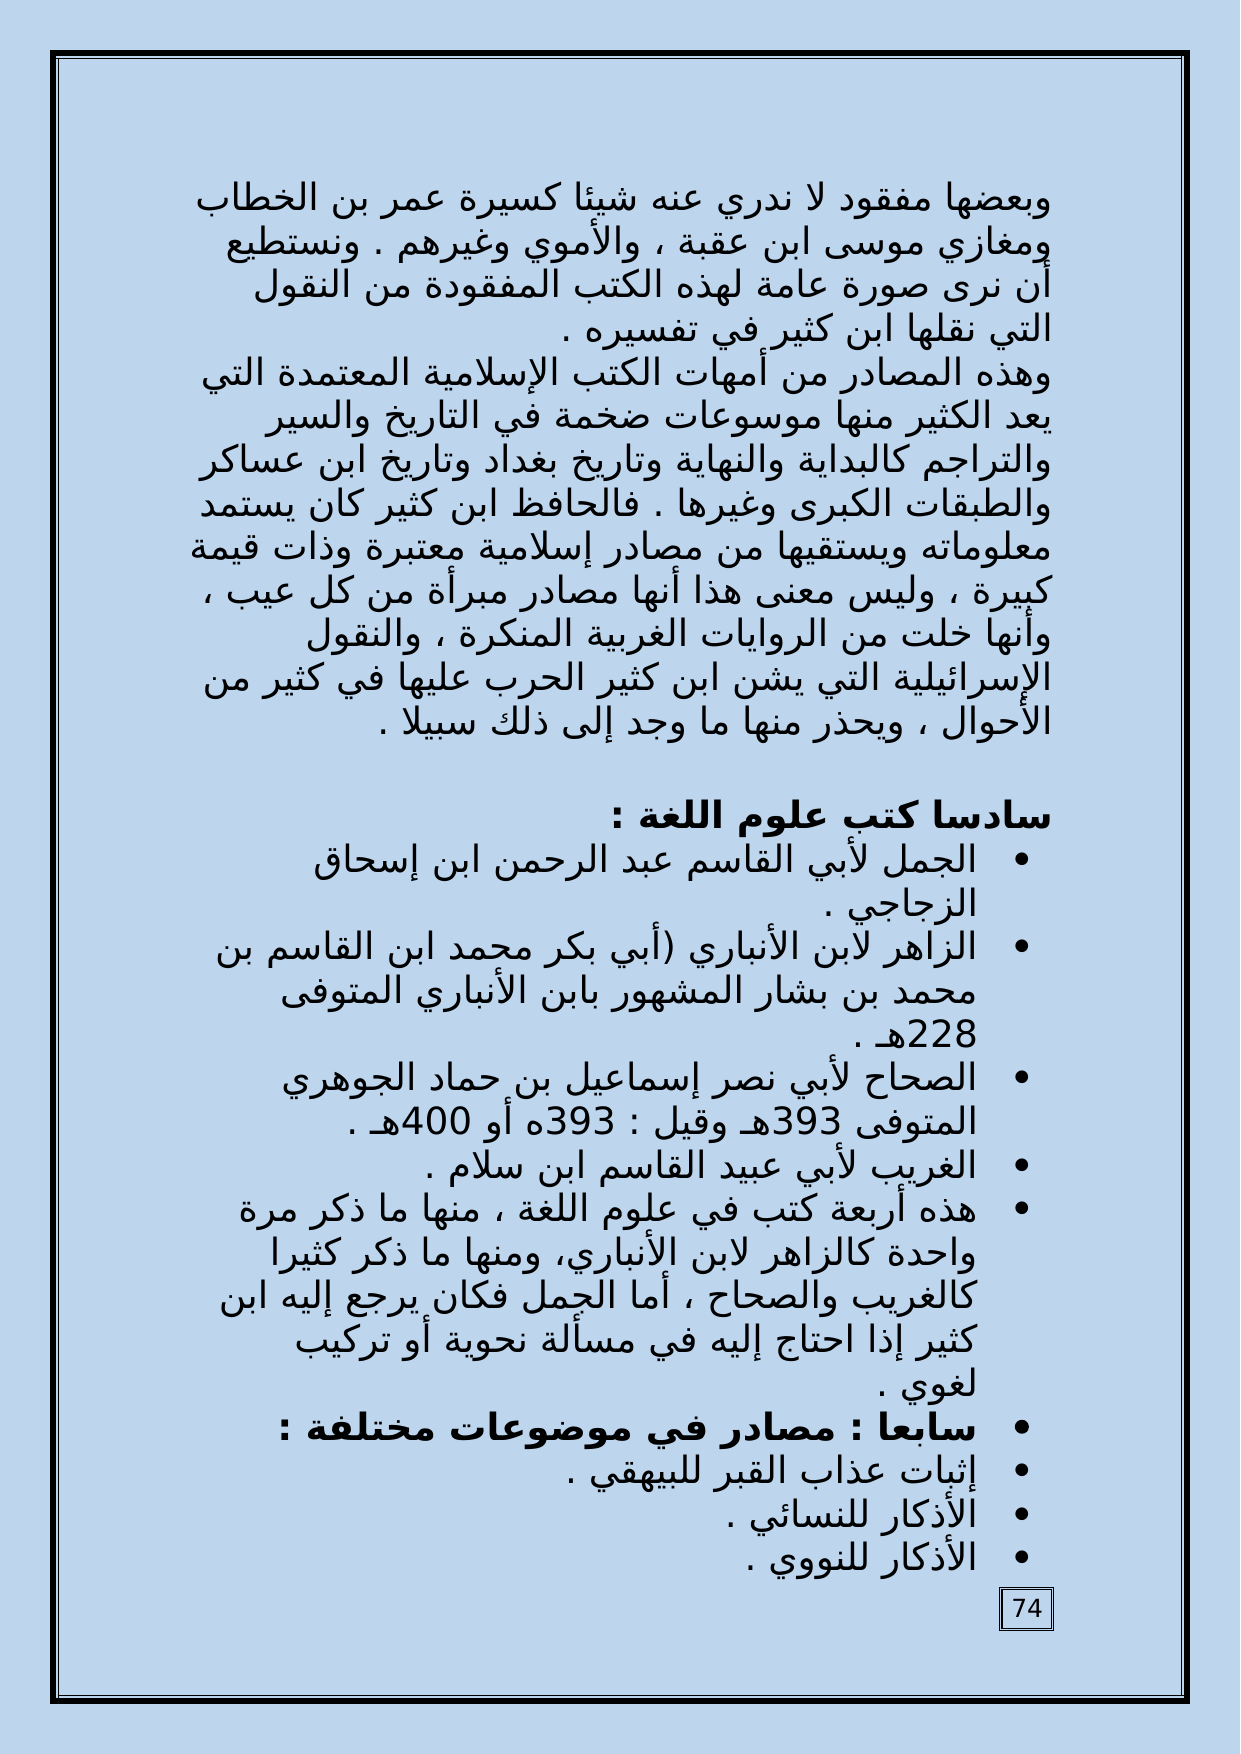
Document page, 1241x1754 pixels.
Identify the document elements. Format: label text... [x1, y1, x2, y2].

text وهذه المصادر من أمهات الكتب الإسلامية المعتمدة التي يعد الكثير منها موسوعات ضخمة في التاريخ والسير والتراجم كالبداية والنهاية وتاريخ بغداد وتاريخ ابن عساكر والطبقات الكبرى وغيرها . فالحافظ ابن كثير كان يستمد معلوماته ويستقيها من مصادر إسلامية معتبرة وذات قيمة كبيرة ، وليس معنى هذا أنها مصادر مبرأة من كل عيب ، وأنها خلت من الروايات الغربية المنكرة ، والنقول الإسرائيلية التي يشن ابن كثير الحرب عليها في كثير من الأحوال ، ويحذر منها ما وجد إلى ذلك سبيلا . [187, 350, 1053, 743]
list هذه أربعة كتب في علوم اللغة ، منها ما ذكر مرة واحدة كالزاهر لابن الأنباري، ومنها ما ذكر كثيرا كالغريب والصحاح ، أما الجمل فكان يرجع إليه ابن كثير إذا احتاج إليه في مسألة نحوية أو تركيب لغوي . [187, 1187, 1016, 1405]
list الأذكار للنووي . [187, 1536, 1016, 1580]
list الغريب لأبي عبيد القاسم ابن سلام . [187, 1143, 1016, 1187]
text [187, 176, 1053, 350]
list الصحاح لأبي نصر إسماعيل بن حماد الجوهري المتوفى 393هـ وقيل : 393ه أو 400هـ . [187, 1056, 1016, 1143]
list الجمل لأبي القاسم عبد الرحمن ابن إسحاق الزجاجي . [187, 838, 1016, 925]
list الزاهر لابن الأنباري (أبي بكر محمد ابن القاسم بن محمد بن بشار المشهور بابن الأنباري المتوفى 228هـ . [187, 925, 1016, 1056]
list سابعا : مصادر في موضوعات مختلفة : [187, 1405, 1016, 1449]
list إثبات عذاب القبر للبيهقي . [187, 1449, 1016, 1492]
text سادسا كتب علوم اللغة : [187, 794, 1053, 838]
list الأذكار للنسائي . [187, 1492, 1016, 1536]
